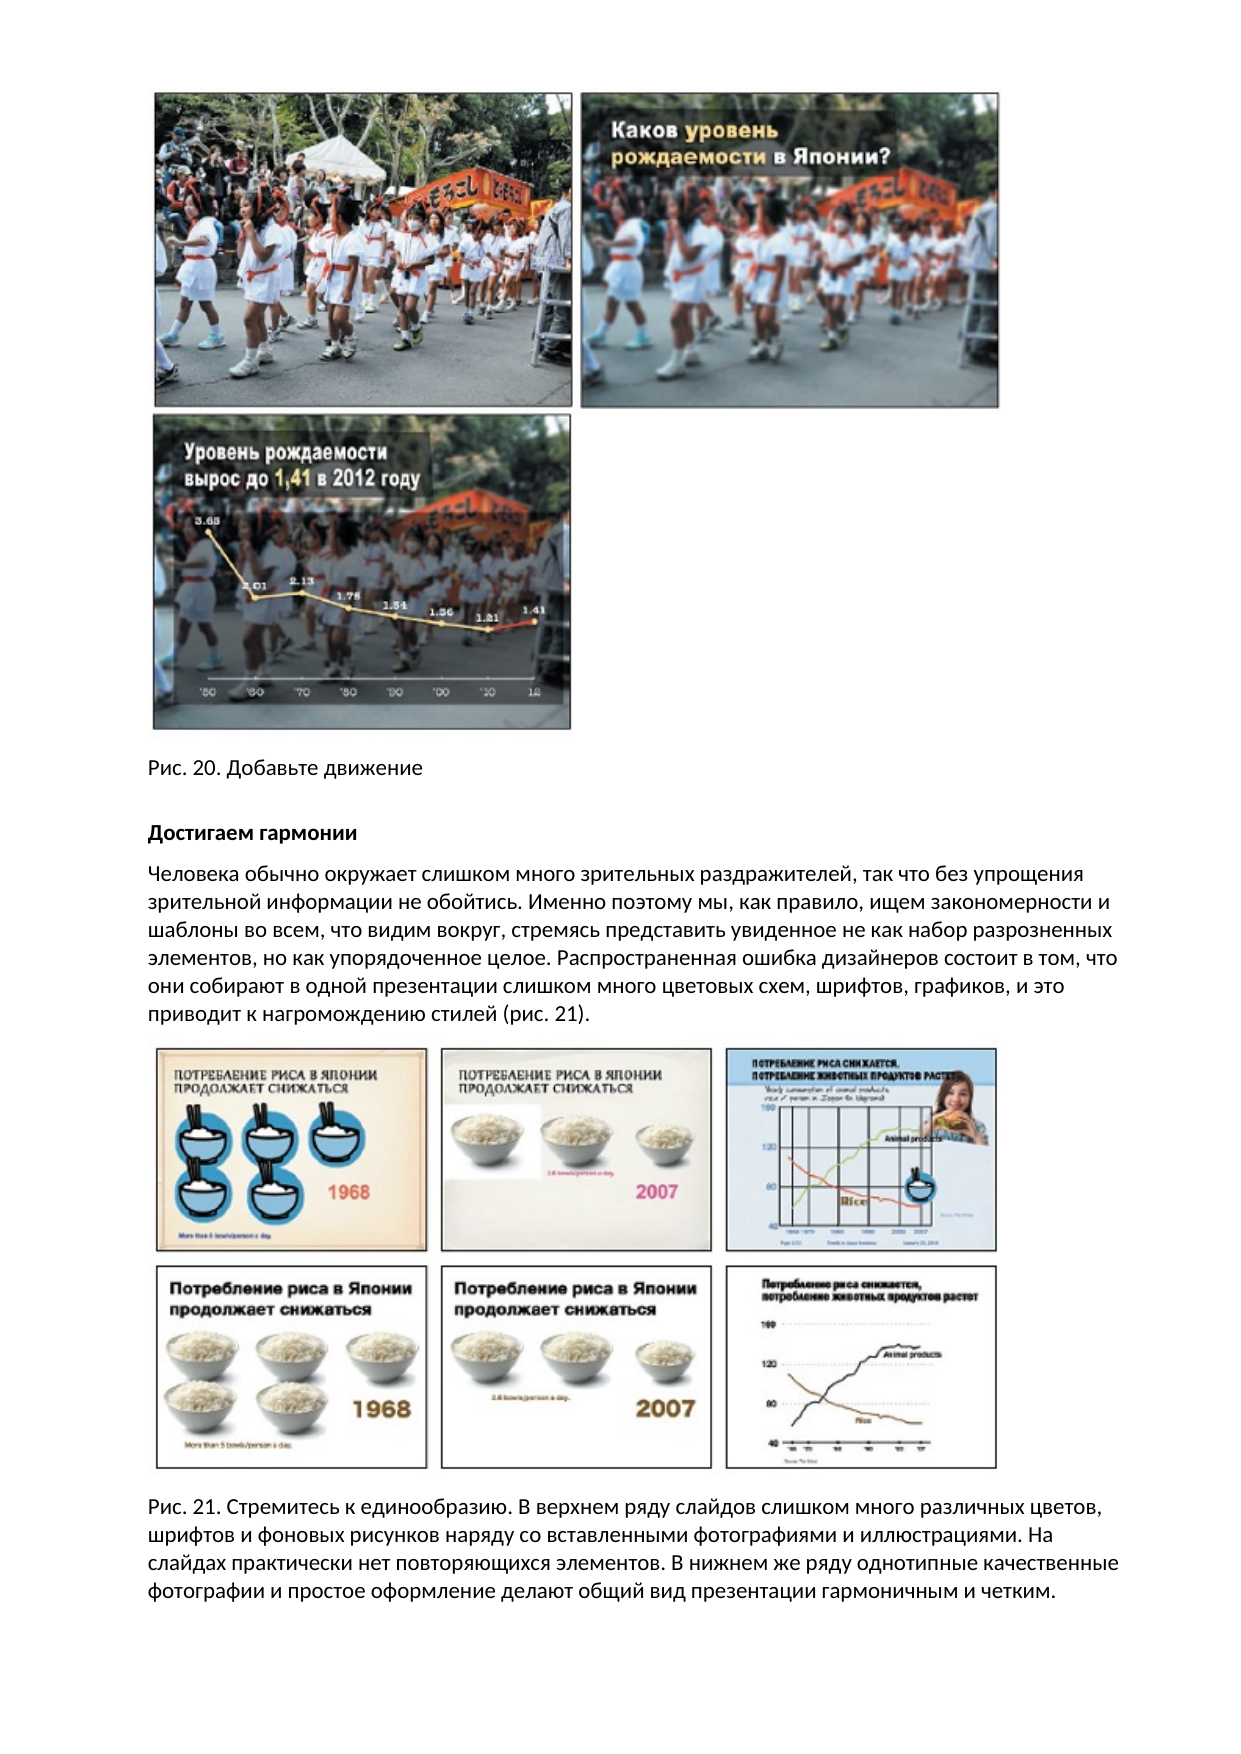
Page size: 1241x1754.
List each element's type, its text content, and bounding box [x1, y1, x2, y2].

picture [147, 1039, 1008, 1480]
text Человека обычно окружает слишком много зрительных раздражителей, так что без упрощения зрительной информации не обойтись. Именно поэтому мы, как правило, ищем закономерности и шаблоны во всем, что видим вокруг, стремясь представить увиденное не как набор разрозненных элементов, но как упорядоченное целое. Распространенная ошибка дизайнеров состоит в том, что они собирают в одной презентации слишком много цветовых схем, шрифтов, графиков, и это приводит к нагромождению стилей (рис. 21). [148, 859, 1122, 1027]
text Рис. 21. Стремитесь к единообразию. В верхнем ряду слайдов слишком много различных цветов, шрифтов и фоновых рисунков наряду со вставленными фотографиями и иллюстрациями. На слайдах практически нет повторяющихся элементов. В нижнем же ряду однотипные качественные фотографии и простое оформление делают общий вид презентации гармоничным и четким. [148, 1492, 1122, 1604]
text Рис. 20. Добавьте движение [148, 753, 1122, 781]
picture [147, 88, 1008, 741]
text Достигаем гармонии [148, 818, 1122, 846]
